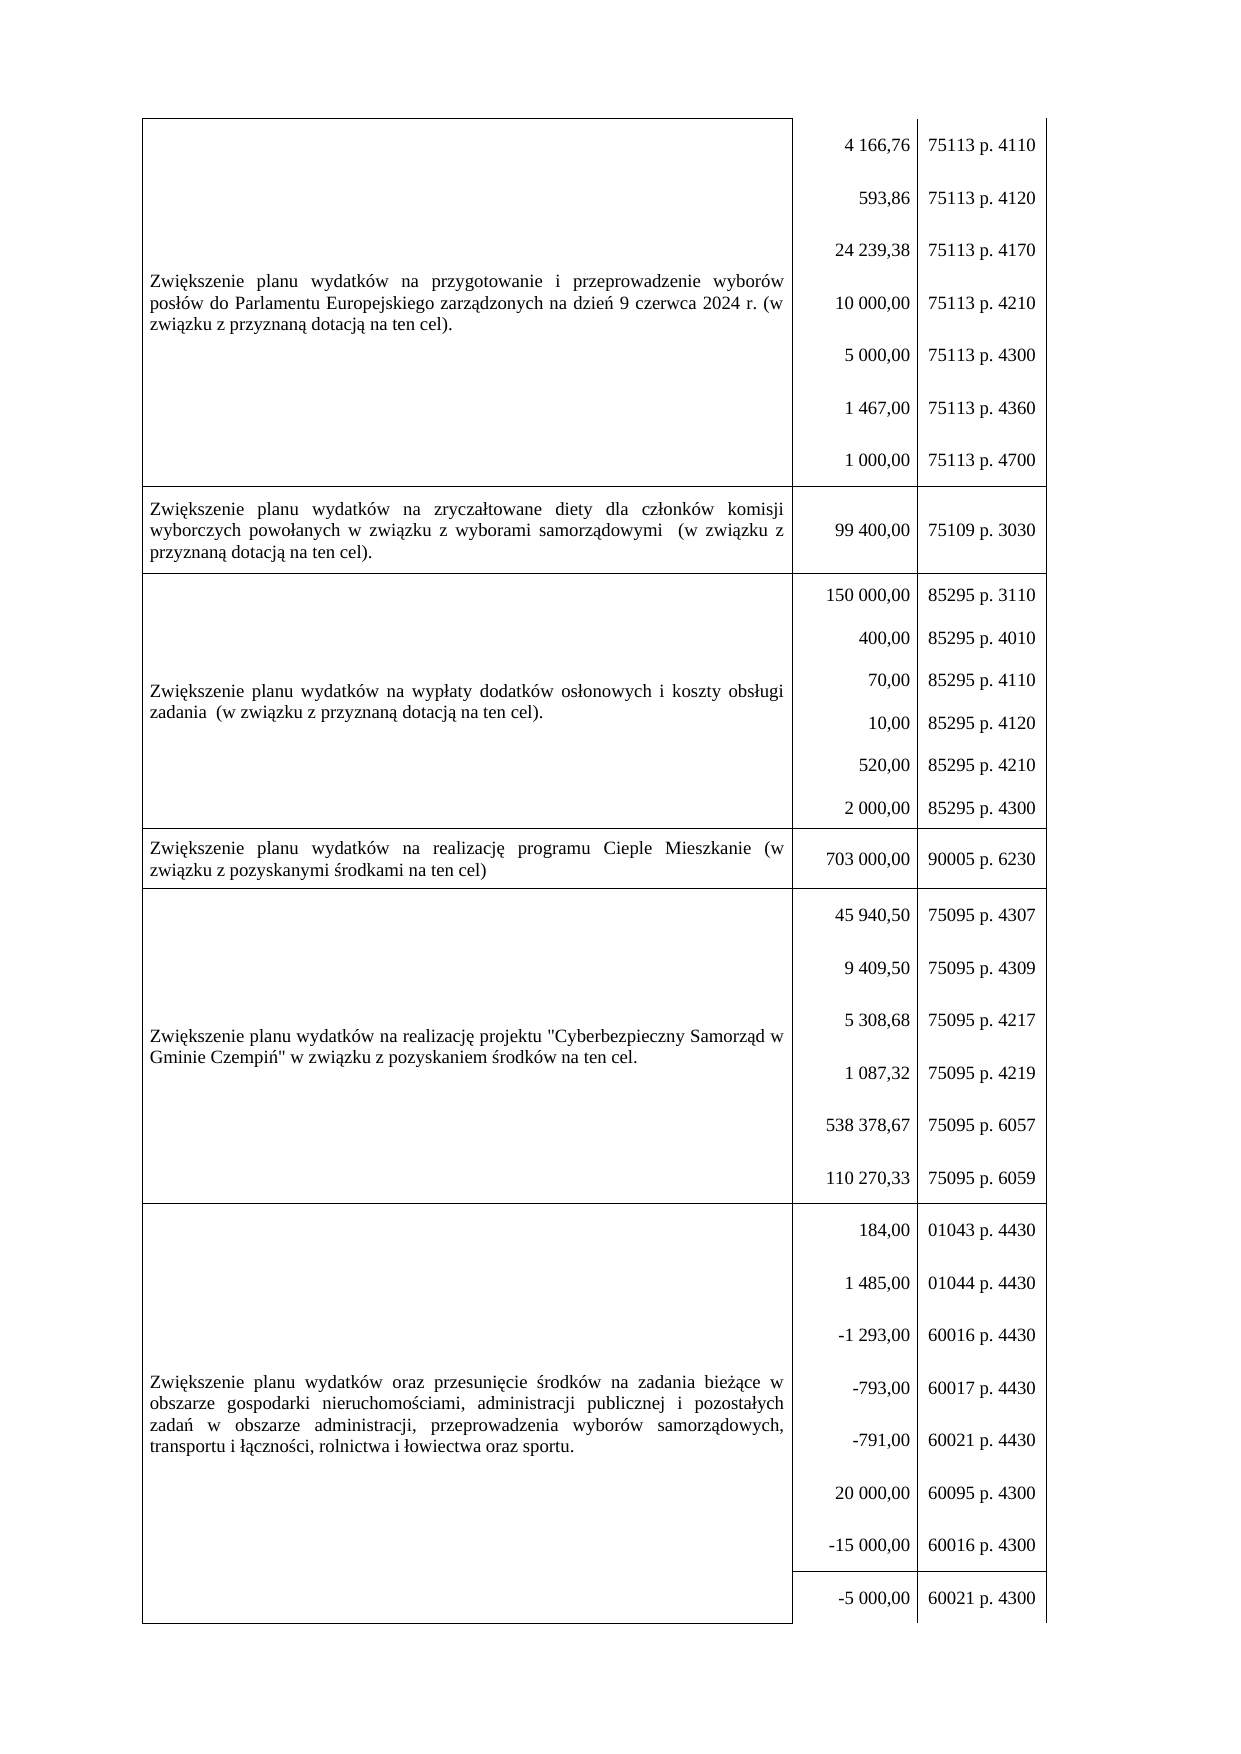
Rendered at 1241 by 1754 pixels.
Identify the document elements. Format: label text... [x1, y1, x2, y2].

table_cell 593,86 [793, 171, 917, 223]
table_cell 75095 p. 4219 [918, 1046, 1046, 1098]
table_cell 45 940,50 [793, 889, 917, 941]
table_cell 1 087,32 [793, 1046, 917, 1098]
table_cell 5 308,68 [793, 993, 917, 1046]
table_cell 4 166,76 [793, 118, 917, 171]
table_cell 85295 p. 3110 [918, 574, 1046, 616]
table_cell 85295 p. 4110 [918, 658, 1046, 701]
table_cell 110 270,33 [793, 1151, 917, 1203]
table_cell 75113 p. 4210 [918, 276, 1046, 328]
table_cell 1 467,00 [793, 381, 917, 433]
table_cell -5 000,00 [793, 1572, 917, 1623]
table_cell 538 378,67 [793, 1098, 917, 1151]
table_cell 75113 p. 4300 [918, 328, 1046, 381]
table_cell 1 000,00 [793, 433, 917, 486]
table_cell Zwiększenie planu wydatków oraz przesunięcie środków na zadania bieżące w obszarze gospodarki nieruchomościami, administracji publicznej i pozostałych zadań w obszarze administracji, przeprowadzenia wyborów samorządowych, transportu i łączności, rolnictwa i łowiectwa oraz sportu. [143, 1204, 792, 1623]
table_cell 75113 p. 4700 [918, 433, 1046, 486]
table_cell Zwiększenie planu wydatków na realizację programu Cieple Mieszkanie (w związku z pozyskanymi środkami na ten cel) [143, 829, 792, 888]
table_cell 85295 p. 4010 [918, 616, 1046, 658]
table_cell 10,00 [793, 701, 917, 743]
table_cell 75095 p. 4217 [918, 993, 1046, 1046]
table_cell 703 000,00 [793, 829, 917, 888]
table_cell -791,00 [793, 1413, 917, 1466]
table_cell 75095 p. 4309 [918, 941, 1046, 993]
table_cell 85295 p. 4210 [918, 743, 1046, 786]
table_cell -15 000,00 [793, 1518, 917, 1571]
table_cell 75109 p. 3030 [918, 487, 1046, 573]
table_cell 60021 p. 4430 [918, 1413, 1046, 1466]
table_cell 24 239,38 [793, 223, 917, 276]
table_cell 75095 p. 4307 [918, 889, 1046, 941]
table_cell 75113 p. 4110 [917, 118, 1046, 171]
table_cell 75113 p. 4120 [918, 171, 1046, 223]
table_cell Zwiększenie planu wydatków na realizację projektu "Cyberbezpieczny Samorząd w Gminie Czempiń" w związku z pozyskaniem środków na ten cel. [143, 889, 792, 1203]
table_cell 75113 p. 4360 [918, 381, 1046, 433]
table_cell Zwiększenie planu wydatków na wypłaty dodatków osłonowych i koszty obsługi zadania (w związku z przyznaną dotacją na ten cel). [143, 574, 792, 828]
table_cell 85295 p. 4300 [918, 786, 1046, 828]
table_cell 01044 p. 4430 [918, 1256, 1046, 1308]
table_cell 60095 p. 4300 [918, 1466, 1046, 1518]
table_cell 75113 p. 4170 [918, 223, 1046, 276]
table_cell 20 000,00 [793, 1466, 917, 1518]
table_cell 99 400,00 [793, 487, 917, 573]
table_cell 5 000,00 [793, 328, 917, 381]
table_cell 75095 p. 6057 [918, 1098, 1046, 1151]
table_cell -1 293,00 [793, 1308, 917, 1361]
table_cell 70,00 [793, 658, 917, 701]
table_cell 60017 p. 4430 [918, 1361, 1046, 1413]
table_cell 01043 p. 4430 [918, 1204, 1046, 1256]
table_cell 85295 p. 4120 [918, 701, 1046, 743]
table_cell 1 485,00 [793, 1256, 917, 1308]
table_cell 520,00 [793, 743, 917, 786]
table_cell 2 000,00 [793, 786, 917, 828]
table_cell 400,00 [793, 616, 917, 658]
table_cell Zwiększenie planu wydatków na zryczałtowane diety dla członków komisji wyborczych powołanych w związku z wyborami samorządowymi (w związku z przyznaną dotacją na ten cel). [143, 487, 792, 573]
table_cell 150 000,00 [793, 574, 917, 616]
table_cell 75095 p. 6059 [918, 1151, 1046, 1203]
table_cell Zwiększenie planu wydatków na przygotowanie i przeprowadzenie wyborów posłów do Parlamentu Europejskiego zarządzonych na dzień 9 czerwca 2024 r. (w związku z przyznaną dotacją na ten cel). [143, 119, 792, 486]
table_cell 90005 p. 6230 [918, 829, 1046, 888]
table_cell 10 000,00 [793, 276, 917, 328]
table_cell 60021 p. 4300 [918, 1572, 1046, 1623]
table_cell 60016 p. 4430 [918, 1308, 1046, 1361]
table_cell 184,00 [793, 1204, 917, 1256]
table_cell 9 409,50 [793, 941, 917, 993]
table_cell -793,00 [793, 1361, 917, 1413]
table_cell 60016 p. 4300 [918, 1518, 1046, 1571]
